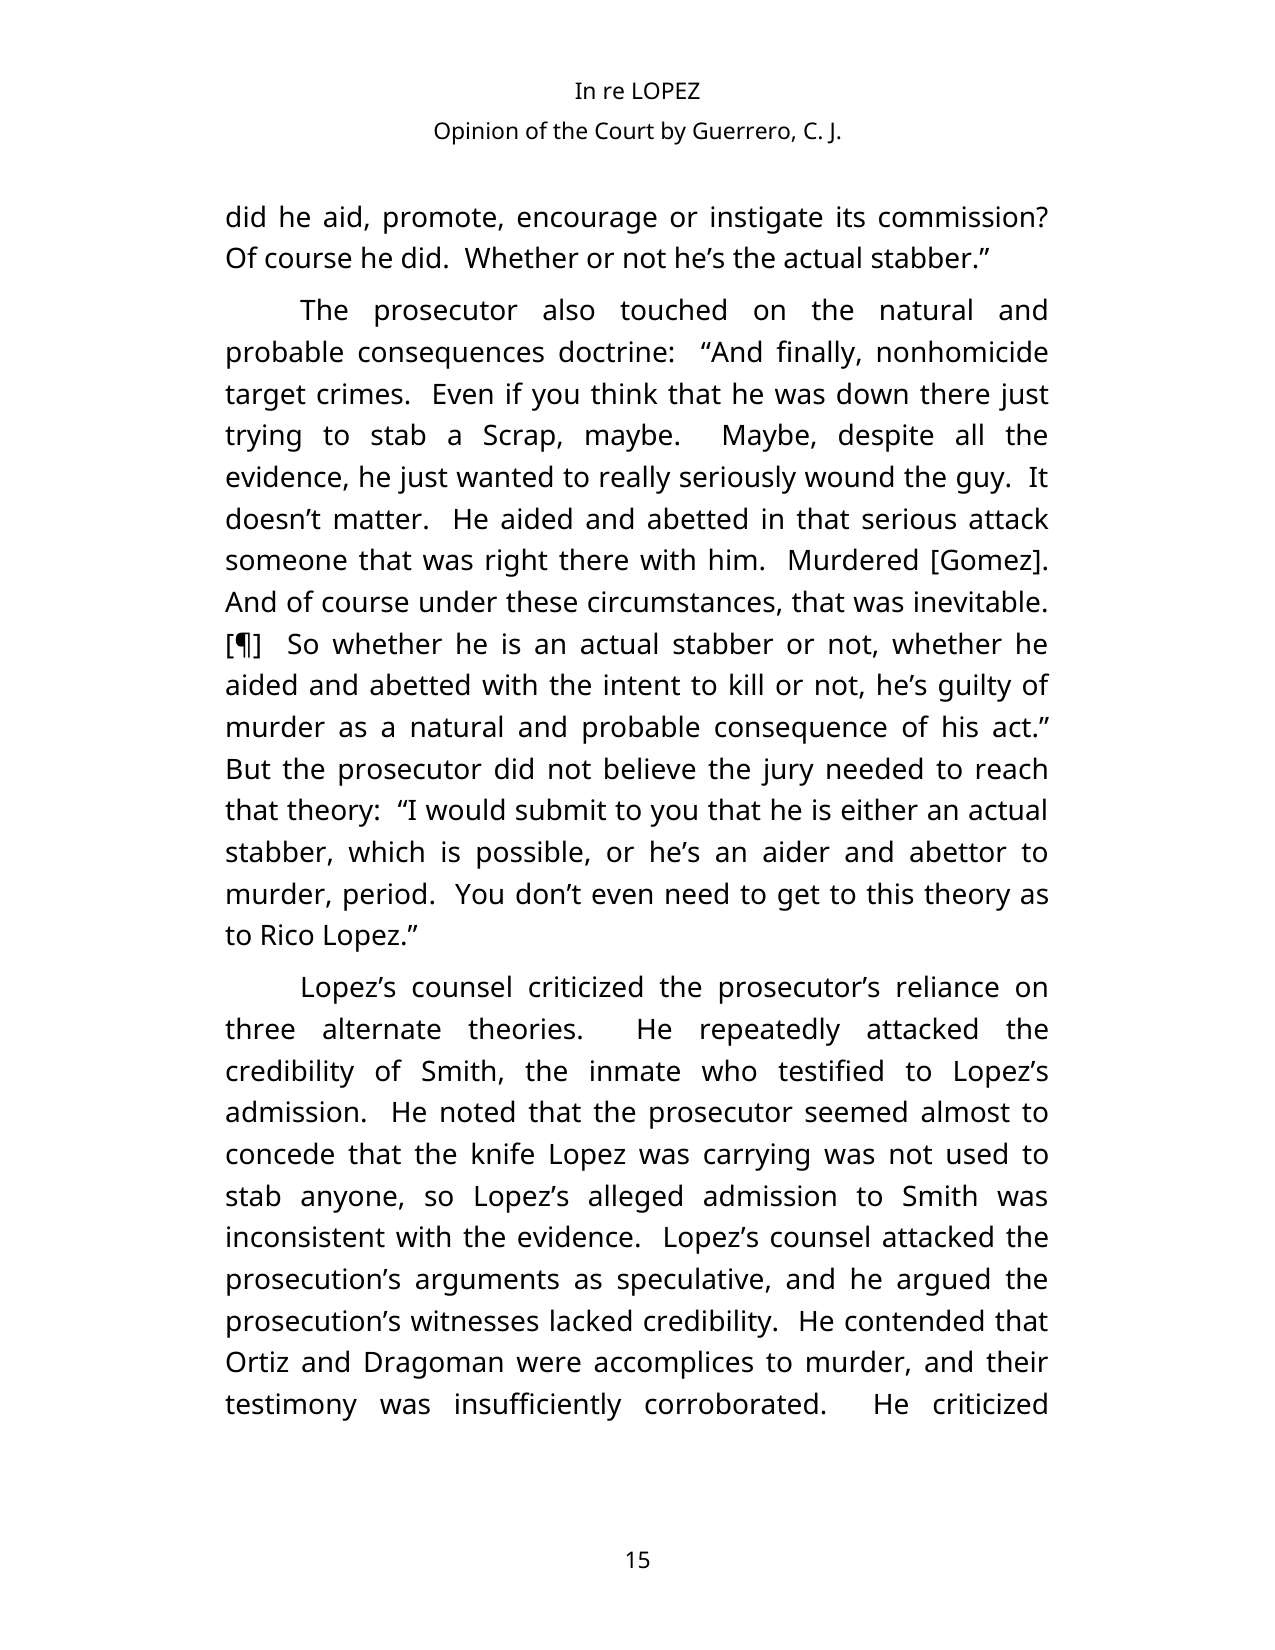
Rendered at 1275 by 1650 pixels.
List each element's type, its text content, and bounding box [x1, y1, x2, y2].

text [225, 194, 1050, 277]
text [225, 964, 1050, 1423]
text The prosecutor also touched on the natural and probable consequences doctrine: “And finally, nonhomicide target crimes. Even if you think that he was down there just trying to stab a Scrap, maybe. Maybe, despite all the evidence, he just wanted to really seriously wound the guy. It doesn’t matter. He aided and abetted in that serious attack someone that was right there with him. Murdered [Gomez]. And of course under these circumstances, that was inevitable. [¶] So whether he is an actual stabber or not, whether he aided and abetted with the intent to kill or not, he’s guilty of murder as a natural and probable consequence of his act.” But the prosecutor did not believe the jury needed to reach that theory: “I would submit to you that he is either an actual stabber, which is possible, or he’s an aider and abettor to murder, period. You don’t even need to get to this theory as to Rico Lopez.” [225, 287, 1050, 954]
